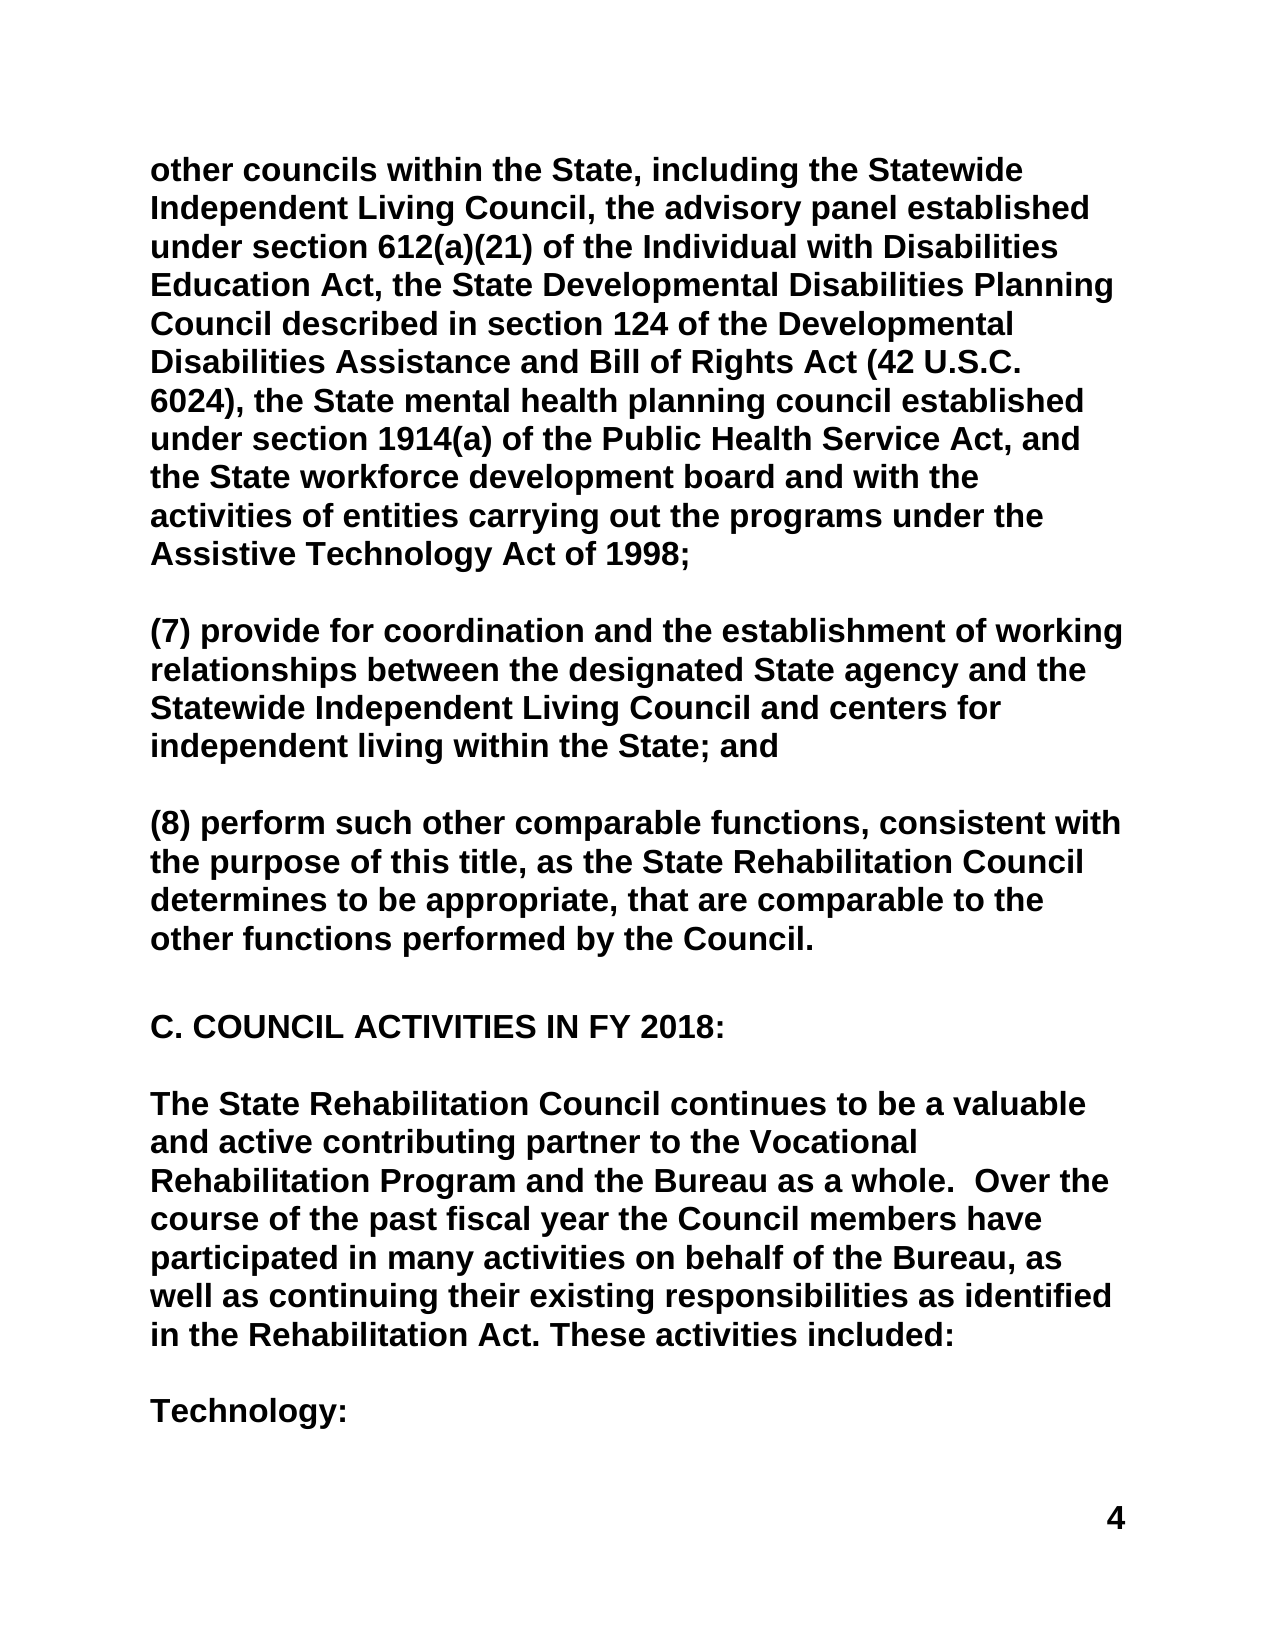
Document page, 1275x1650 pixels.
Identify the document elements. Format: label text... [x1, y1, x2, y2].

text (8) perform such other comparable functions, consistent with the purpose of this title, as the State Rehabilitation Council determines to be appropriate, that are comparable to the other functions performed by the Council. [150, 803, 1125, 957]
text The State Rehabilitation Council continues to be a valuable and active contributing partner to the Vocational Rehabilitation Program and the Bureau as a whole. Over the course of the past fiscal year the Council members have participated in many activities on behalf of the Bureau, as well as continuing their existing responsibilities as identified in the Rehabilitation Act. These activities included: [150, 1084, 1125, 1353]
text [150, 150, 1125, 573]
text Technology: [150, 1392, 1125, 1430]
text (7) provide for coordination and the establishment of working relationships between the designated State agency and the Statewide Independent Living Council and centers for independent living within the State; and [150, 611, 1125, 765]
subtitle C. COUNCIL ACTIVITIES IN FY 2018: [150, 1007, 1125, 1046]
